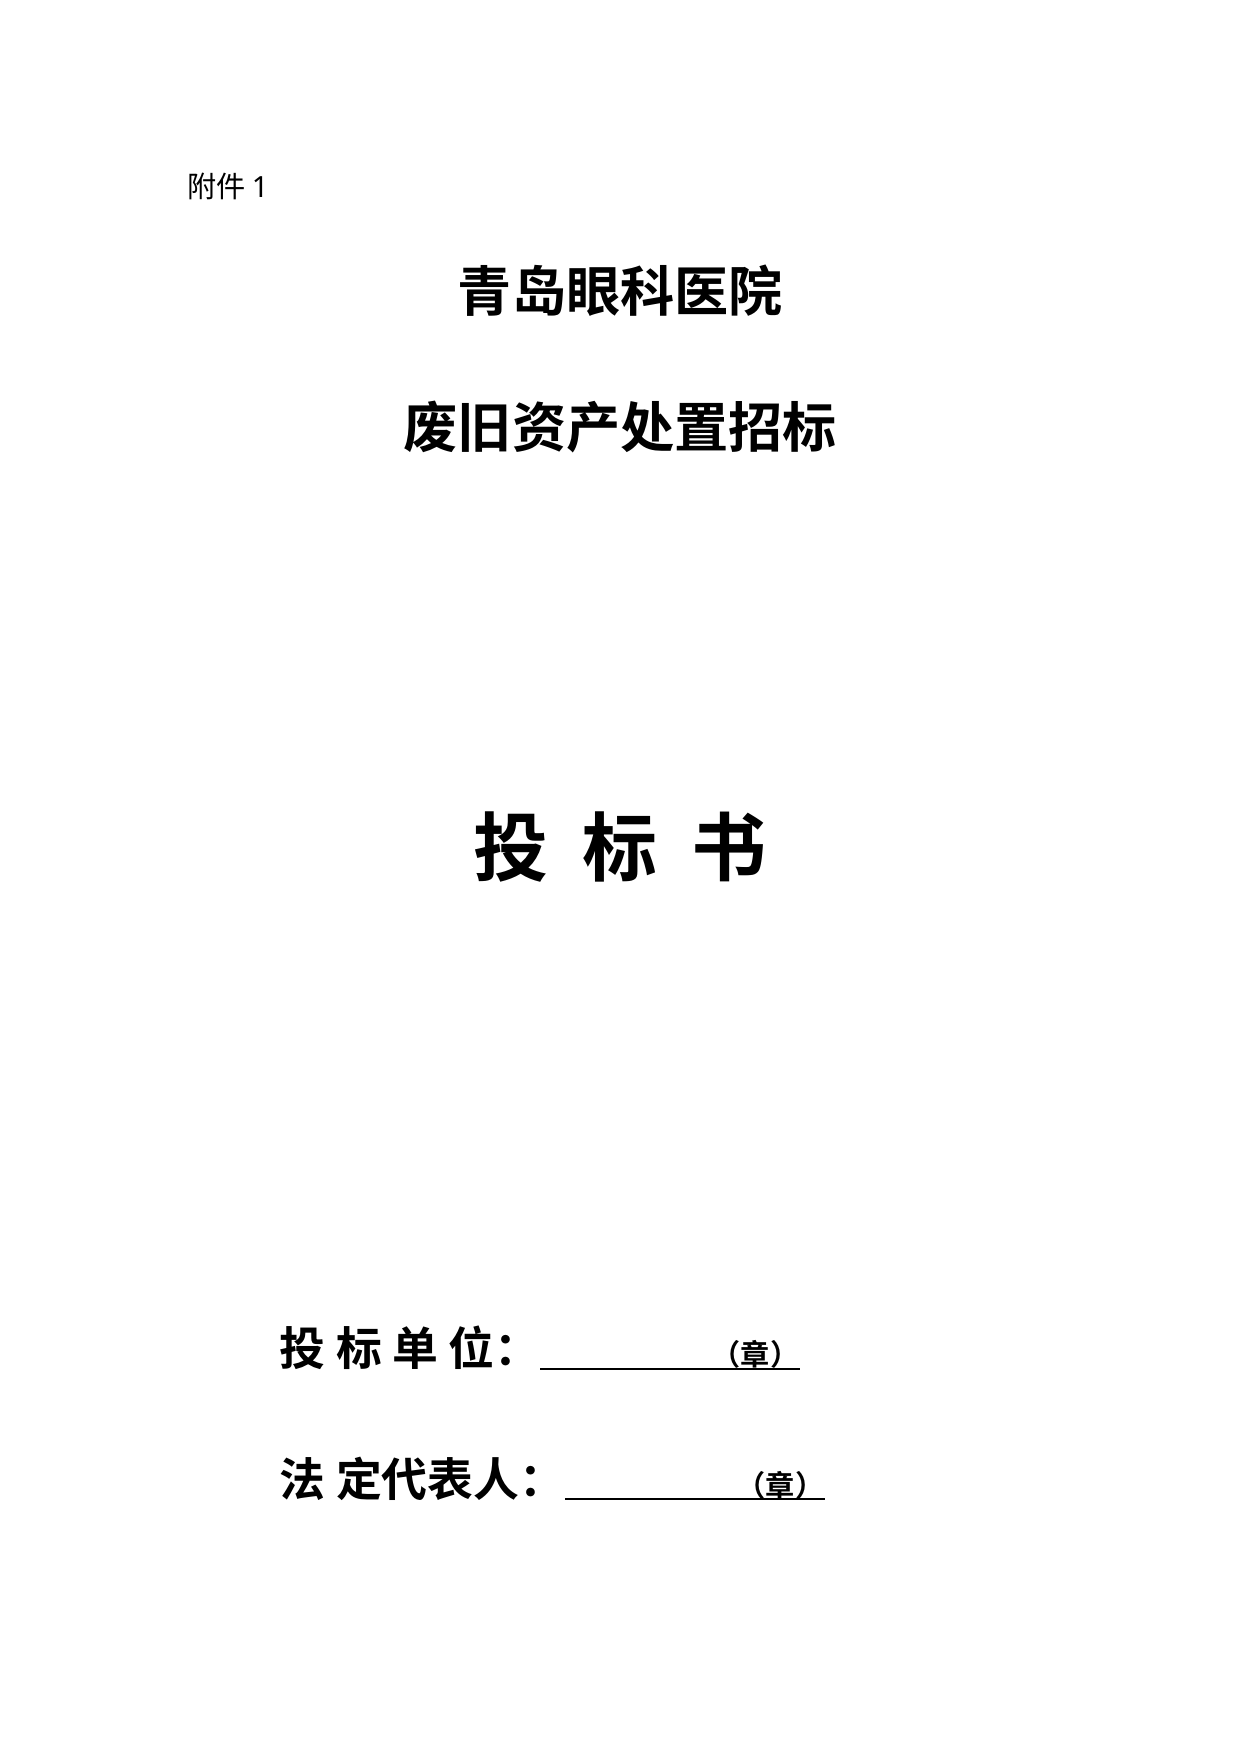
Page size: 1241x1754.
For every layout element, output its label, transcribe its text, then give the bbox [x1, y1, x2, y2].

text 法 定代表人： （章） [187, 1427, 1053, 1525]
text 附件1 [187, 153, 1053, 218]
text 青岛眼科医院 [187, 239, 1053, 336]
text 废旧资产处置招标 [187, 376, 1053, 473]
text 投 标 书 [187, 778, 1053, 908]
text 投 标 单 位： （章） [187, 1297, 1053, 1394]
